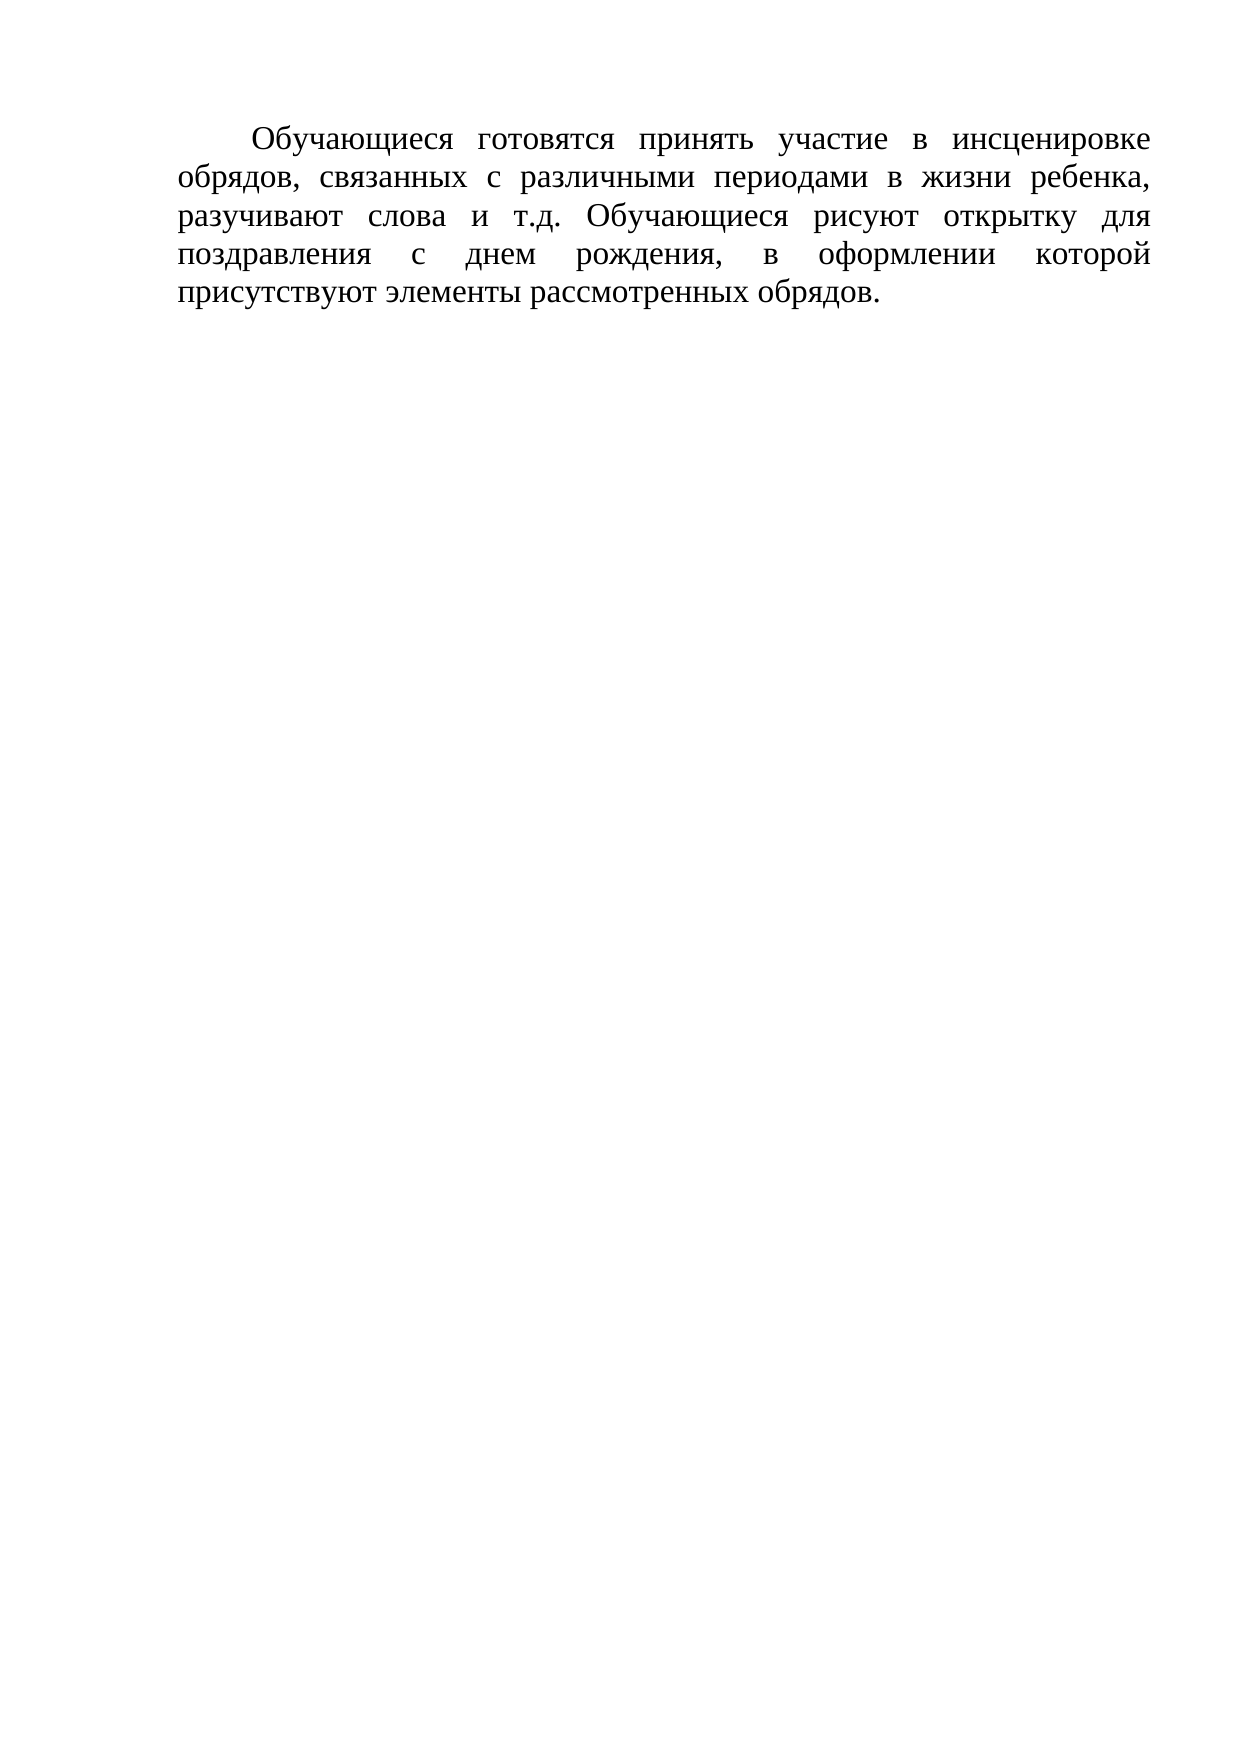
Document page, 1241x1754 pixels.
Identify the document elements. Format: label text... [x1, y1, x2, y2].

text Обучающиеся готовятся принять участие в инсценировке обрядов, связанных с различными периодами в жизни ребенка, разучивают слова и т.д. Обучающиеся рисуют открытку для поздравления с днем рождения, в оформлении которой присутствуют элементы рассмотренных обрядов. [177, 118, 1152, 310]
